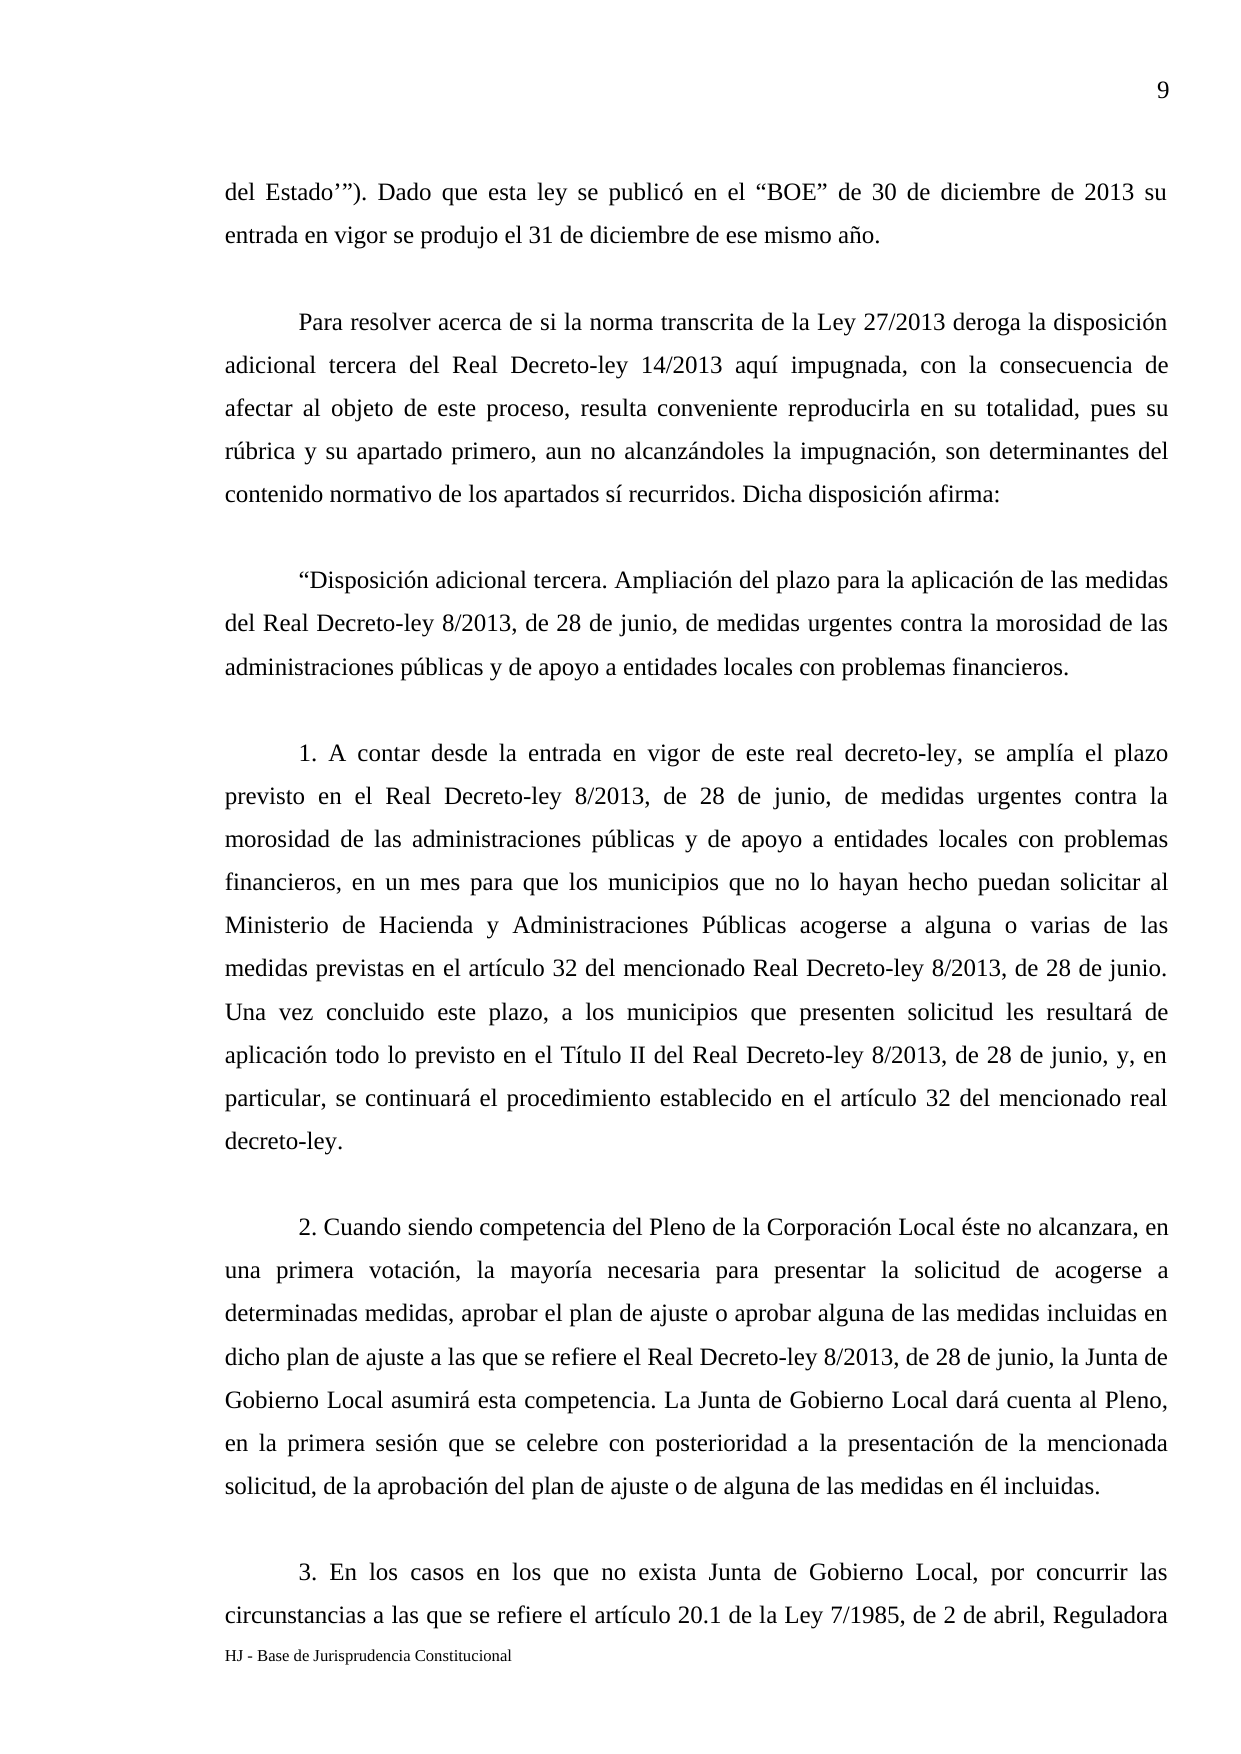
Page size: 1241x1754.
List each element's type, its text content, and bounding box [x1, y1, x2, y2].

text Para resolver acerca de si la norma transcrita de la Ley 27/2013 deroga la disposición adicional tercera del Real Decreto-ley 14/2013 aquí impugnada, con la consecuencia de afectar al objeto de este proceso, resulta conveniente reproducirla en su totalidad, pues su rúbrica y su apartado primero, aun no alcanzándoles la impugnación, son determinantes del contenido normativo de los apartados sí recurridos. Dicha disposición afirma: [224, 307, 1169, 508]
text “Disposición adicional tercera. Ampliación del plazo para la aplicación de las medidas del Real Decreto-ley 8/2013, de 28 de junio, de medidas urgentes contra la morosidad de las administraciones públicas y de apoyo a entidades locales con problemas financieros. [224, 565, 1169, 680]
text 1. A contar desde la entrada en vigor de este real decreto-ley, se amplía el plazo previsto en el Real Decreto-ley 8/2013, de 28 de junio, de medidas urgentes contra la morosidad de las administraciones públicas y de apoyo a entidades locales con problemas financieros, en un mes para que los municipios que no lo hayan hecho puedan solicitar al Ministerio de Hacienda y Administraciones Públicas acogerse a alguna o varias de las medidas previstas en el artículo 32 del mencionado Real Decreto-ley 8/2013, de 28 de junio. Una vez concluido este plazo, a los municipios que presenten solicitud les resultará de aplicación todo lo previsto en el Título II del Real Decreto-ley 8/2013, de 28 de junio, y, en particular, se continuará el procedimiento establecido en el artículo 32 del mencionado real decreto-ley. [224, 738, 1169, 1155]
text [224, 177, 1169, 249]
text 2. Cuando siendo competencia del Pleno de la Corporación Local éste no alcanzara, en una primera votación, la mayoría necesaria para presentar la solicitud de acogerse a determinadas medidas, aprobar el plan de ajuste o aprobar alguna de las medidas incluidas en dicho plan de ajuste a las que se refiere el Real Decreto-ley 8/2013, de 28 de junio, la Junta de Gobierno Local asumirá esta competencia. La Junta de Gobierno Local dará cuenta al Pleno, en la primera sesión que se celebre con posterioridad a la presentación de la mencionada solicitud, de la aprobación del plan de ajuste o de alguna de las medidas en él incluidas. [224, 1212, 1169, 1500]
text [224, 1557, 1169, 1629]
